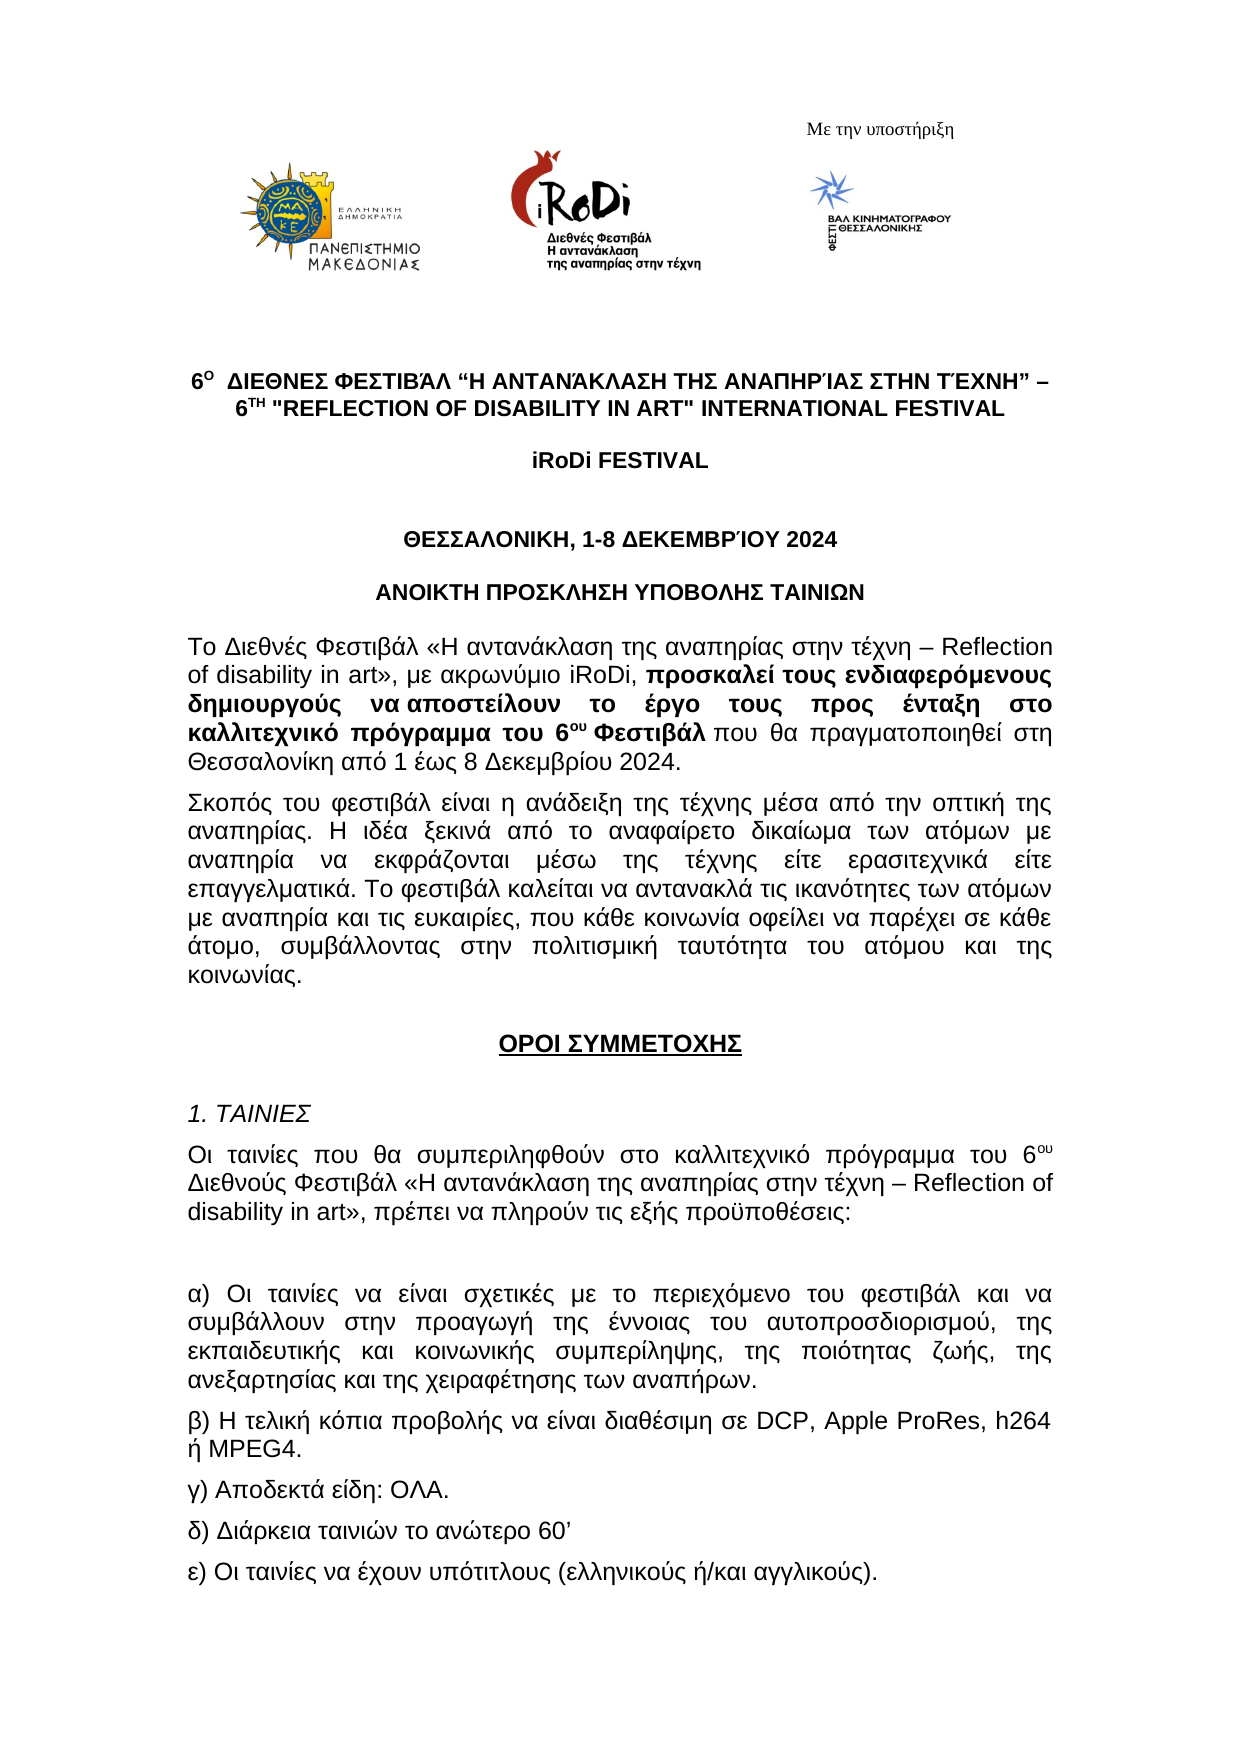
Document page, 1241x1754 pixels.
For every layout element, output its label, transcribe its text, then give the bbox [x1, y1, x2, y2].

text 6Ο ΔΙΕΘΝΕΣ Φεστιβάλ “Η αντανάκλαση της αναπηρίας στην τέχνη” – [187, 368, 1053, 394]
text α) Οι ταινίες να είναι σχετικές με το περιεχόμενο του φεστιβάλ και να συμβάλλουν στην προαγωγή της έννοιας του αυτοπροσδιορισμού, της εκπαιδευτικής και κοινωνικής συμπερίληψης, της ποιότητας ζωής, της ανεξαρτησίας και της χειραφέτησης των αναπήρων. [187, 1279, 1053, 1394]
text γ) Αποδεκτά είδη: ΟΛΑ. [187, 1475, 1053, 1504]
picture [800, 139, 961, 282]
text β) Η τελική κόπια προβολής να είναι διαθέσιμη σε DCP, Apple ProRes, h264 ή MPEG4. [187, 1406, 1053, 1463]
text Σκοπός του φεστιβάλ είναι η ανάδειξη της τέχνης μέσα από την οπτική της αναπηρίας. Η ιδέα ξεκινά από το αναφαίρετο δικαίωμα των ατόμων με αναπηρία να εκφράζονται μέσω της τέχνης είτε ερασιτεχνικά είτε επαγγελματικά. Το φεστιβάλ καλείται να αντανακλά τις ικανότητες των ατόμων με αναπηρία και τις ευκαιρίες, που κάθε κοινωνία οφείλει να παρέχει σε κάθε άτομο, συμβάλλοντας στην πολιτισμική ταυτότητα του ατόμου και της κοινωνίας. [187, 787, 1053, 989]
table_header Με την υποστήριξη [738, 118, 1023, 316]
text ΟΡΟΙ ΣΥΜΜΕΤΟΧΗΣ [187, 1029, 1053, 1058]
table_header [473, 118, 737, 316]
text 1. ΤΑΙΝΙΕΣ [187, 1099, 1053, 1128]
text Θεσσαλονικη, 1-8 Δεκεμβρίου 2024 [187, 526, 1053, 553]
picture [505, 144, 706, 276]
picture [237, 160, 423, 274]
text To Διεθνές Φεστιβάλ «Η αντανάκλαση της αναπηρίας στην τέχνη – Reflection of disability in art», με ακρωνύμιο iRoDi, προσκαλεί τους ενδιαφερόμενους δημιουργούς να αποστείλουν το έργο τους προς ένταξη στο καλλιτεχνικό πρόγραμμα του 6ου Φεστιβάλ που θα πραγματοποιηθεί στη Θεσσαλονίκη από 1 έως 8 Δεκεμβρίου 2024. [187, 632, 1053, 776]
text ΑΝΟΙΚΤΗ ΠΡΟΣΚΛΗΣΗ ΥΠΟΒΟΛΗΣ ΤΑΙΝΙΩΝ [187, 579, 1053, 605]
text Οι ταινίες που θα συμπεριληφθούν στο καλλιτεχνικό πρόγραμμα του 6ου Διεθνούς Φεστιβάλ «Η αντανάκλαση της αναπηρίας στην τέχνη – Reflection of disability in art», πρέπει να πληρούν τις εξής προϋποθέσεις: [187, 1140, 1053, 1226]
text δ) Διάρκεια ταινιών το ανώτερο 60’ [187, 1516, 1053, 1544]
text 6th "ReflectiON Of Disability in Art" INTERNATIONAL FESTIVAL [187, 394, 1053, 421]
text iRoDi festival [187, 447, 1053, 474]
table_header [187, 118, 473, 316]
text ε) Οι ταινίες να έχουν υπότιτλους (ελληνικούς ή/και αγγλικούς). [187, 1557, 1053, 1585]
